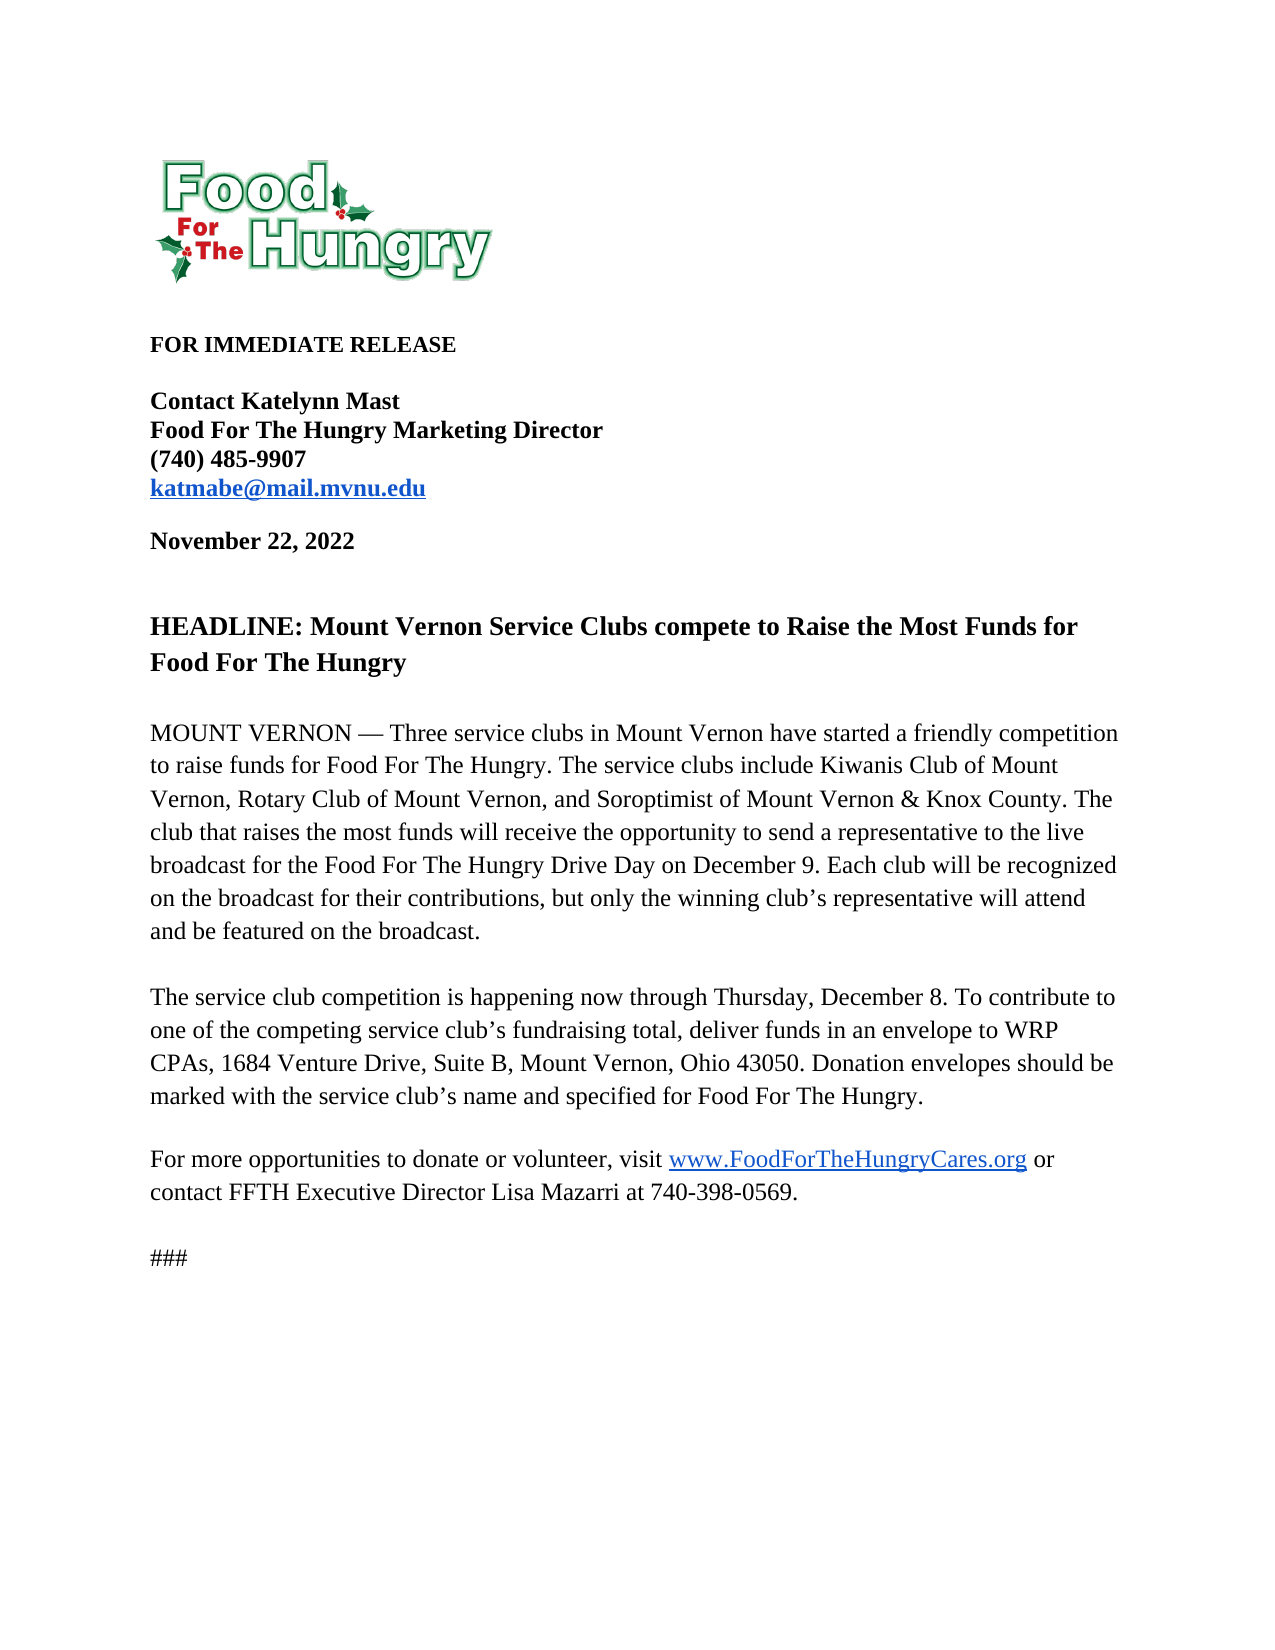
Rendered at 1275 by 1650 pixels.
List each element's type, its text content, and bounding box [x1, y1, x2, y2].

text For more opportunities to donate or volunteer, visit www.FoodForTheHungryCares.org or contact FFTH Executive Director Lisa Mazarri at 740-398-0569. [150, 1144, 1125, 1206]
text ### [150, 1243, 1125, 1272]
text Contact Katelynn Mast Food For The Hungry Marketing Director (740) 485-9907 katmabe@mail.mvnu.edu [150, 386, 1125, 501]
text FOR IMMEDIATE RELEASE [150, 331, 1125, 358]
text The service club competition is happening now through Thursday, December 8. To contribute to one of the competing service club’s fundraising total, deliver funds in an envelope to WRP CPAs, 1684 Venture Drive, Suite B, Mount Vernon, Ohio 43050. Donation envelopes should be marked with the service club’s name and specified for Food For The Hungry. [150, 982, 1125, 1109]
text November 22, 2022 [150, 526, 1125, 555]
picture [123, 150, 526, 285]
text HEADLINE: Mount Vernon Service Clubs compete to Raise the Most Funds for Food For The Hungry [150, 610, 1125, 677]
text MOUNT VERNON — Three service clubs in Mount Vernon have started a friendly competition to raise funds for Food For The Hungry. The service clubs include Kiwanis Club of Mount Vernon, Rotary Club of Mount Vernon, and Soroptimist of Mount Vernon & Knox County. The club that raises the most funds will receive the opportunity to send a representative to the live broadcast for the Food For The Hungry Drive Day on December 9. Each club will be recognized on the broadcast for their contributions, but only the winning club’s representative will attend and be featured on the broadcast. [150, 718, 1125, 944]
